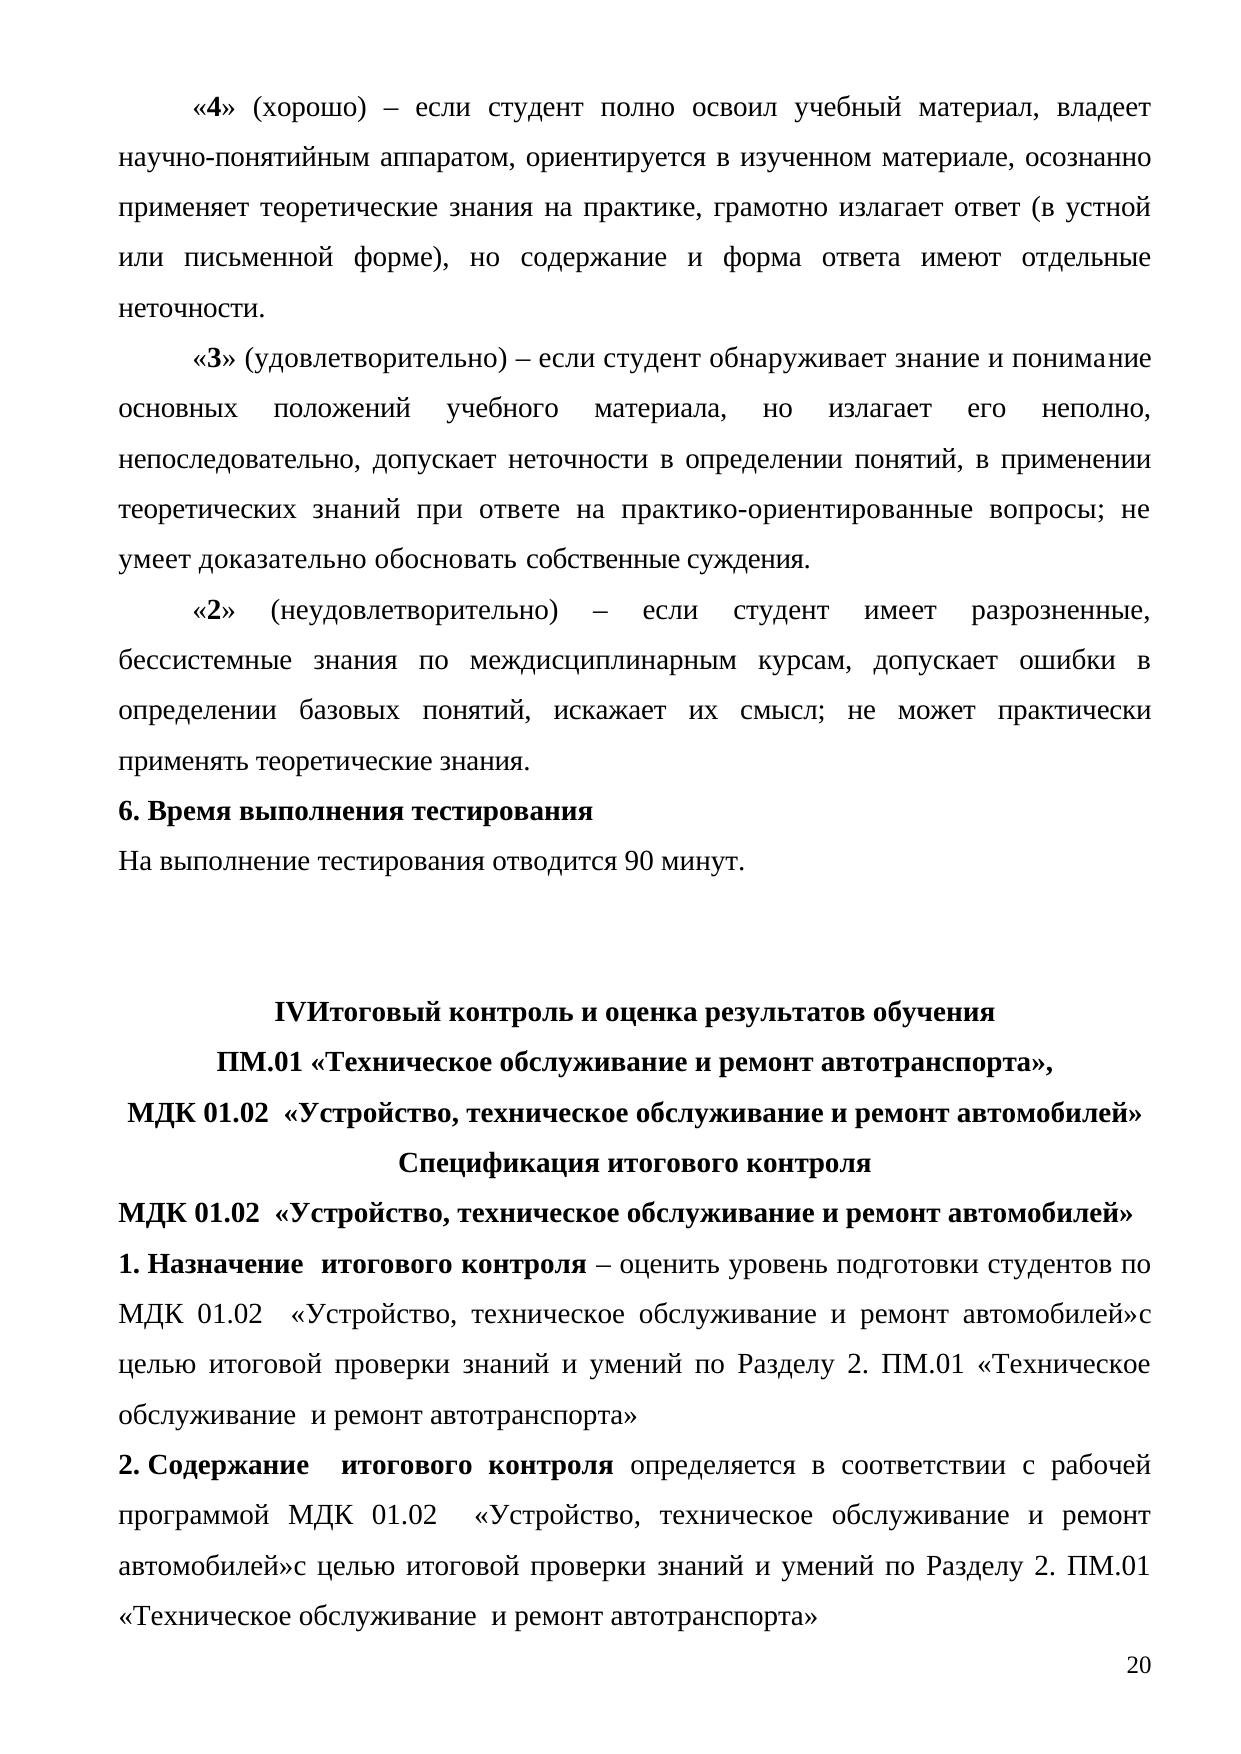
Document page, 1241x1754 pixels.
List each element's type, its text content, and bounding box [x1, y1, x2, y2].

text «2» (неудовлетворительно) – если студент имеет разрозненные, бессистемные знания по междисциплинарным курсам, допускает ошибки в определении базовых понятий, искажает их смысл; не может практически применять теоретические знания. [118, 592, 1152, 776]
text МДК 01.02 «Устройство, техническое обслуживание и ремонт автомобилей» [118, 1196, 1152, 1229]
text МДК 01.02 «Устройство, техническое обслуживание и ремонт автомобилей» [118, 1095, 1152, 1128]
text 1. Назначение итогового контроля – оценить уровень подготовки студентов по МДК 01.02 «Устройство, техническое обслуживание и ремонт автомобилей»с целью итоговой проверки знаний и умений по Разделу 2. ПМ.01 «Техническое обслуживание и ремонт автотранспорта» [118, 1246, 1152, 1430]
text «4» (хорошо) – если студент полно освоил учебный материал, владеет научно-понятийным аппаратом, ориентируется в изученном материале, осознанно применяет теоретические знания на практике, грамотно излагает ответ (в устной или письменной форме), но содержание и форма ответа имеют отдельные неточности. [118, 89, 1152, 323]
text На выполнение тестирования отводится 90 минут. [118, 843, 1152, 877]
text IVИтоговый контроль и оценка результатов обучения [118, 994, 1152, 1028]
text 6. Время выполнения тестирования [118, 793, 1152, 827]
text «3» (удовлетворительно) – если студент обнаруживает знание и понимание основных положений учебного материала, но излагает его неполно, непоследовательно, допускает неточности в определении понятий, в применении теоретических знаний при ответе на практико-ориентированные вопросы; не умеет доказательно обосновать собственные суждения. [118, 340, 1152, 575]
text Спецификация итогового контроля [118, 1145, 1152, 1179]
text 2. Содержание итогового контроля определяется в соответствии с рабочей программой МДК 01.02 «Устройство, техническое обслуживание и ремонт автомобилей»с целью итоговой проверки знаний и умений по Разделу 2. ПМ.01 «Техническое обслуживание и ремонт автотранспорта» [118, 1447, 1152, 1632]
text ПМ.01 «Техническое обслуживание и ремонт автотранспорта», [118, 1044, 1152, 1078]
